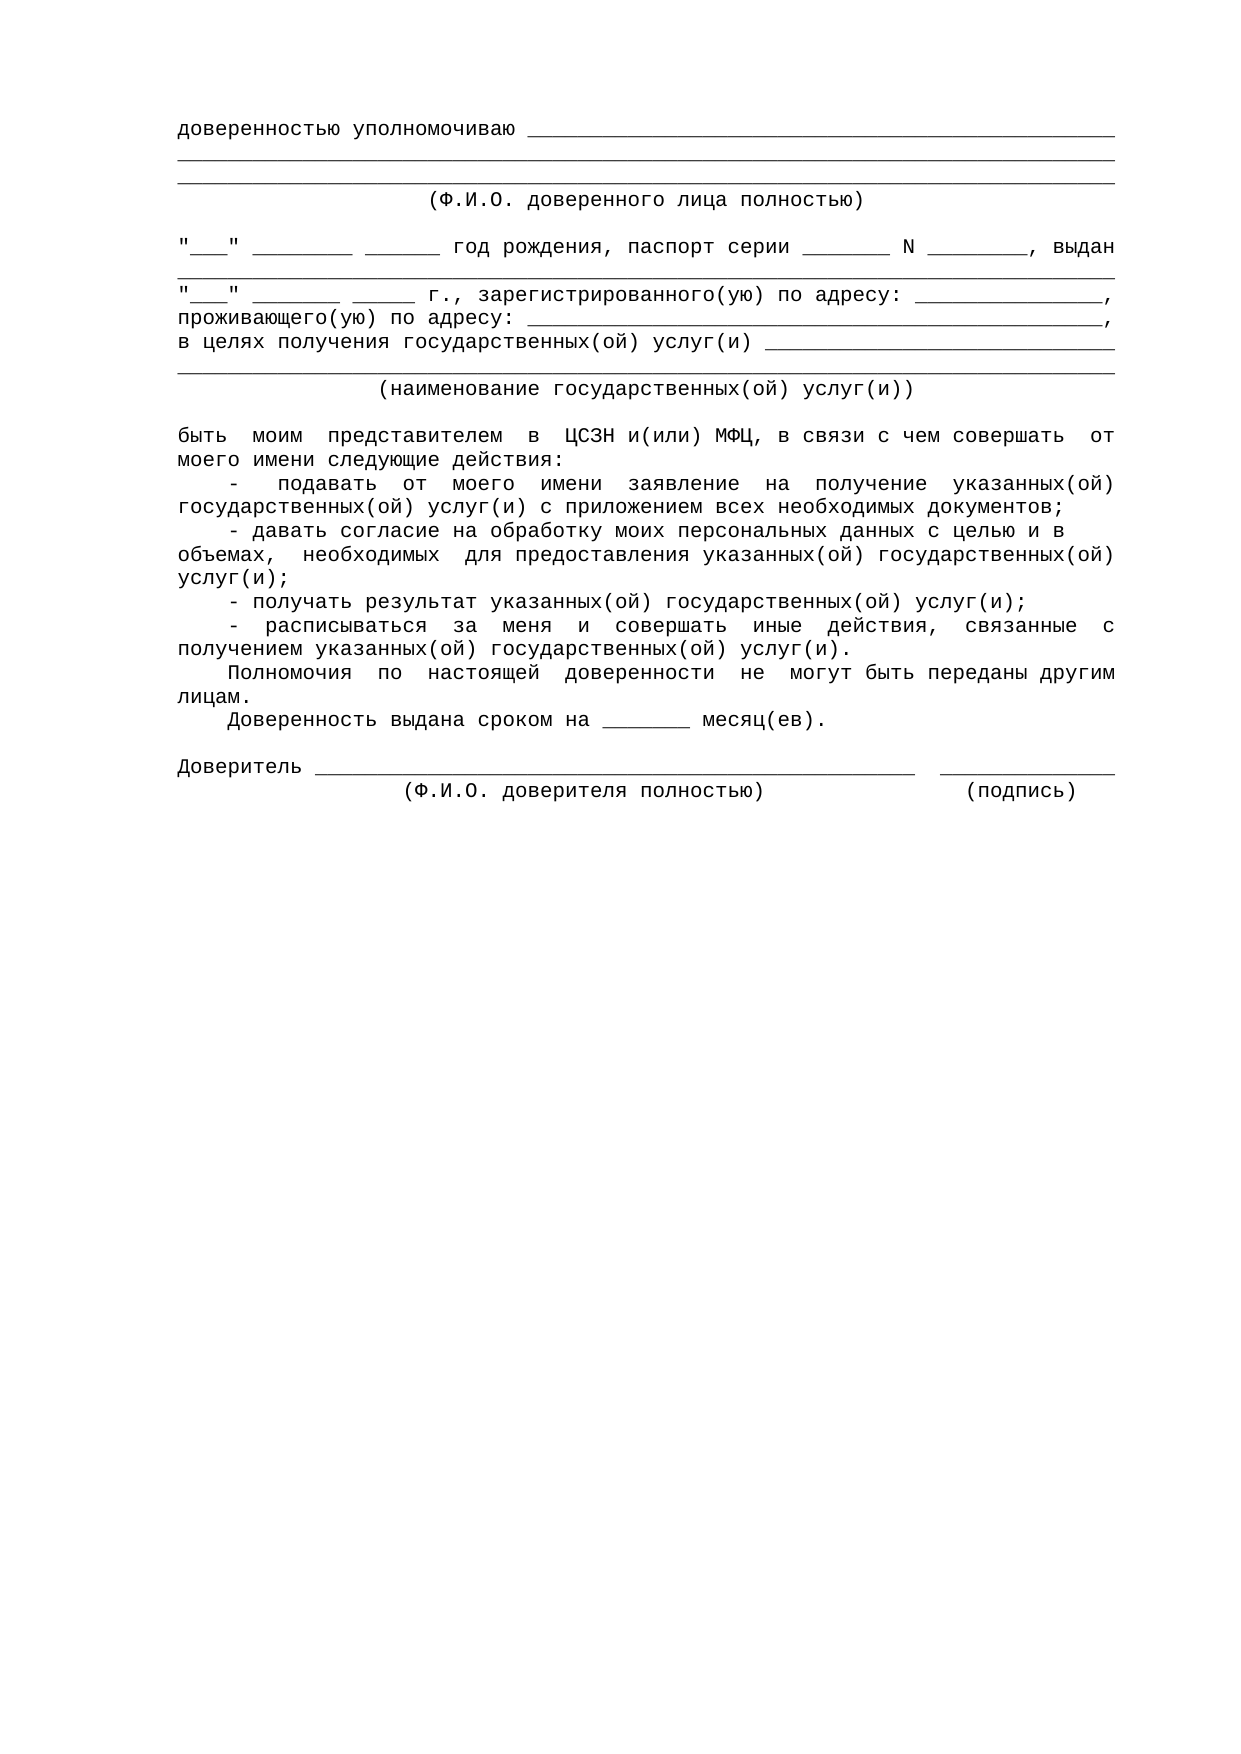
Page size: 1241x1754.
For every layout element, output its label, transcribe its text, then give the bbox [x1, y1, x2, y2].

text ___________________________________________________________________________ [177, 165, 1152, 189]
text доверенностью уполномочиваю _______________________________________________ [177, 118, 1152, 142]
text государственных(ой) услуг(и) с приложением всех необходимых документов; [177, 496, 1152, 520]
text в целях получения государственных(ой) услуг(и) ____________________________ [177, 331, 1152, 354]
text (Ф.И.О. доверенного лица полностью) [177, 189, 1152, 213]
text услуг(и); [177, 567, 1152, 591]
text моего имени следующие действия: [177, 449, 1152, 473]
text "___" _______ _____ г., зарегистрированного(ую) по адресу: _______________, [177, 284, 1152, 307]
text ___________________________________________________________________________ [177, 354, 1152, 378]
text - подавать от моего имени заявление на получение указанных(ой) [177, 473, 1152, 496]
text (наименование государственных(ой) услуг(и)) [177, 378, 1152, 402]
text получением указанных(ой) государственных(ой) услуг(и). [177, 638, 1152, 662]
text Полномочия по настоящей доверенности не могут быть переданы другим [177, 662, 1152, 686]
text быть моим представителем в ЦСЗН и(или) МФЦ, в связи с чем совершать от [177, 426, 1152, 449]
text Доверенность выдана сроком на _______ месяц(ев). [177, 709, 1152, 733]
text "___" ________ ______ год рождения, паспорт серии _______ N ________, выдан [177, 236, 1152, 260]
text объемах, необходимых для предоставления указанных(ой) государственных(ой) [177, 544, 1152, 567]
text - расписываться за меня и совершать иные действия, связанные с [177, 615, 1152, 638]
text (Ф.И.О. доверителя полностью) (подпись) [177, 780, 1152, 804]
text ___________________________________________________________________________ [177, 142, 1152, 165]
text Доверитель ________________________________________________ ______________ [177, 757, 1152, 780]
text - давать согласие на обработку моих персональных данных с целью и в [177, 520, 1152, 544]
text лицам. [177, 686, 1152, 709]
text проживающего(ую) по адресу: ______________________________________________, [177, 307, 1152, 331]
text ___________________________________________________________________________ [177, 260, 1152, 284]
text - получать результат указанных(ой) государственных(ой) услуг(и); [177, 591, 1152, 615]
